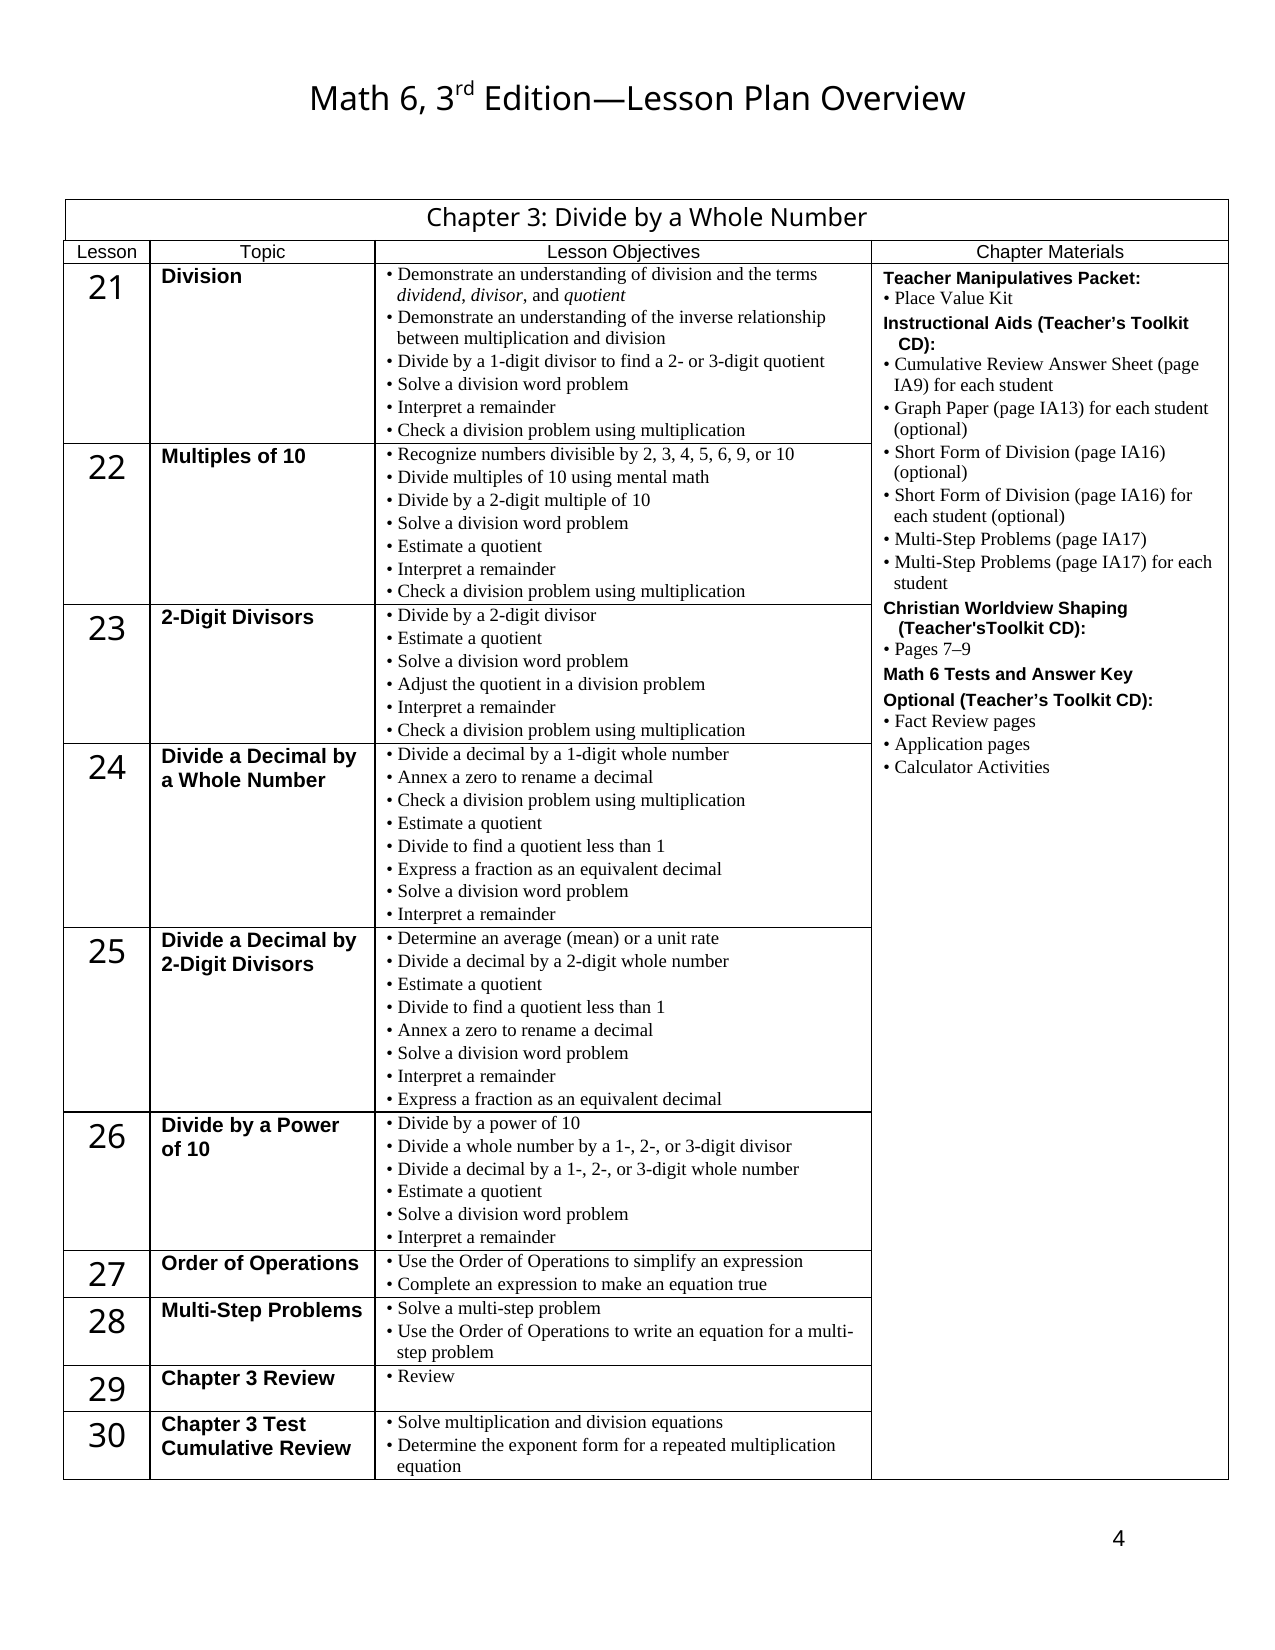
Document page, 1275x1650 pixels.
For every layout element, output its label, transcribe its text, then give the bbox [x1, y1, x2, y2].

table_cell • Solve a multi-step problem • Use the Order of Operations to write an equation for a multi-step problem [376, 1298, 871, 1364]
table_cell Division [151, 264, 374, 443]
table_cell Chapter 3 Review [151, 1366, 374, 1411]
table_cell Divide a Decimal by 2-Digit Divisors [151, 928, 374, 1111]
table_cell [376, 1412, 871, 1479]
table_cell 24 [64, 744, 149, 927]
table_cell • Use the Order of Operations to simplify an expression • Complete an expression to make an equation true [376, 1251, 871, 1297]
table_cell Topic [151, 241, 374, 262]
table_cell Chapter Materials [872, 241, 1228, 262]
table_header Chapter 3: Divide by a Whole Number [66, 200, 1228, 240]
table_cell • Recognize numbers divisible by 2, 3, 4, 5, 6, 9, or 10 • Divide multiples of 10 using mental math • Divide by a 2-digit multiple of 10 • Solve a division word problem • Estimate a quotient • Interpret a remainder • Check a division problem using multiplication [376, 444, 871, 604]
table_cell Lesson Objectives [376, 241, 871, 262]
table_cell • Determine an average (mean) or a unit rate • Divide a decimal by a 2-digit whole number • Estimate a quotient • Divide to find a quotient less than 1 • Annex a zero to rename a decimal • Solve a division word problem • Interpret a remainder • Express a fraction as an equivalent decimal [376, 928, 871, 1111]
table_cell Order of Operations [151, 1251, 374, 1297]
table_cell 28 [64, 1298, 149, 1364]
table_cell Multiples of 10 [151, 444, 374, 604]
table_cell • Divide by a power of 10 • Divide a whole number by a 1-, 2-, or 3-digit divisor • Divide a decimal by a 1-, 2-, or 3-digit whole number • Estimate a quotient • Solve a division word problem • Interpret a remainder [376, 1113, 871, 1250]
table_cell 23 [64, 605, 149, 743]
table_cell • Divide a decimal by a 1-digit whole number • Annex a zero to rename a decimal • Check a division problem using multiplication • Estimate a quotient • Divide to find a quotient less than 1 • Express a fraction as an equivalent decimal • Solve a division word problem • Interpret a remainder [376, 744, 871, 927]
table_cell 29 [64, 1366, 149, 1411]
table_cell Lesson [64, 241, 149, 262]
table_cell Divide a Decimal by a Whole Number [151, 744, 374, 927]
table_cell Divide by a Power of 10 [151, 1113, 374, 1250]
table_cell 30 [64, 1412, 149, 1479]
table_cell Teacher Manipulatives Packet: • Place Value Kit Instructional Aids (Teacher’s Toolkit CD): • Cumulative Review Answer Sheet (page IA9) for each student • Graph Paper (page IA13) for each student (optional) • Short Form of Division (page IA16) (optional) • Short Form of Division (page IA16) for each student (optional) • Multi-Step Problems (page IA17) • Multi-Step Problems (page IA17) for each student Christian Worldview Shaping (Teacher'sToolkit CD): • Pages 7–9 Math 6 Tests and Answer Key Optional (Teacher’s Toolkit CD): • Fact Review pages • Application pages • Calculator Activities [872, 264, 1228, 1479]
table_cell 21 [64, 264, 149, 443]
table_cell • Divide by a 2-digit divisor • Estimate a quotient • Solve a division word problem • Adjust the quotient in a division problem • Interpret a remainder • Check a division problem using multiplication [376, 605, 871, 743]
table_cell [151, 1412, 374, 1479]
table_cell 27 [64, 1251, 149, 1297]
table_cell 22 [64, 444, 149, 604]
table_cell Multi-Step Problems [151, 1298, 374, 1364]
table_cell • Review [376, 1366, 871, 1411]
table_cell 25 [64, 928, 149, 1111]
table_cell • Demonstrate an understanding of division and the terms dividend, divisor, and quotient • Demonstrate an understanding of the inverse relationship between multiplication and division • Divide by a 1-digit divisor to find a 2- or 3-digit quotient • Solve a division word problem • Interpret a remainder • Check a division problem using multiplication [376, 264, 871, 443]
table_cell 2-Digit Divisors [151, 605, 374, 743]
table_cell 26 [64, 1113, 149, 1250]
